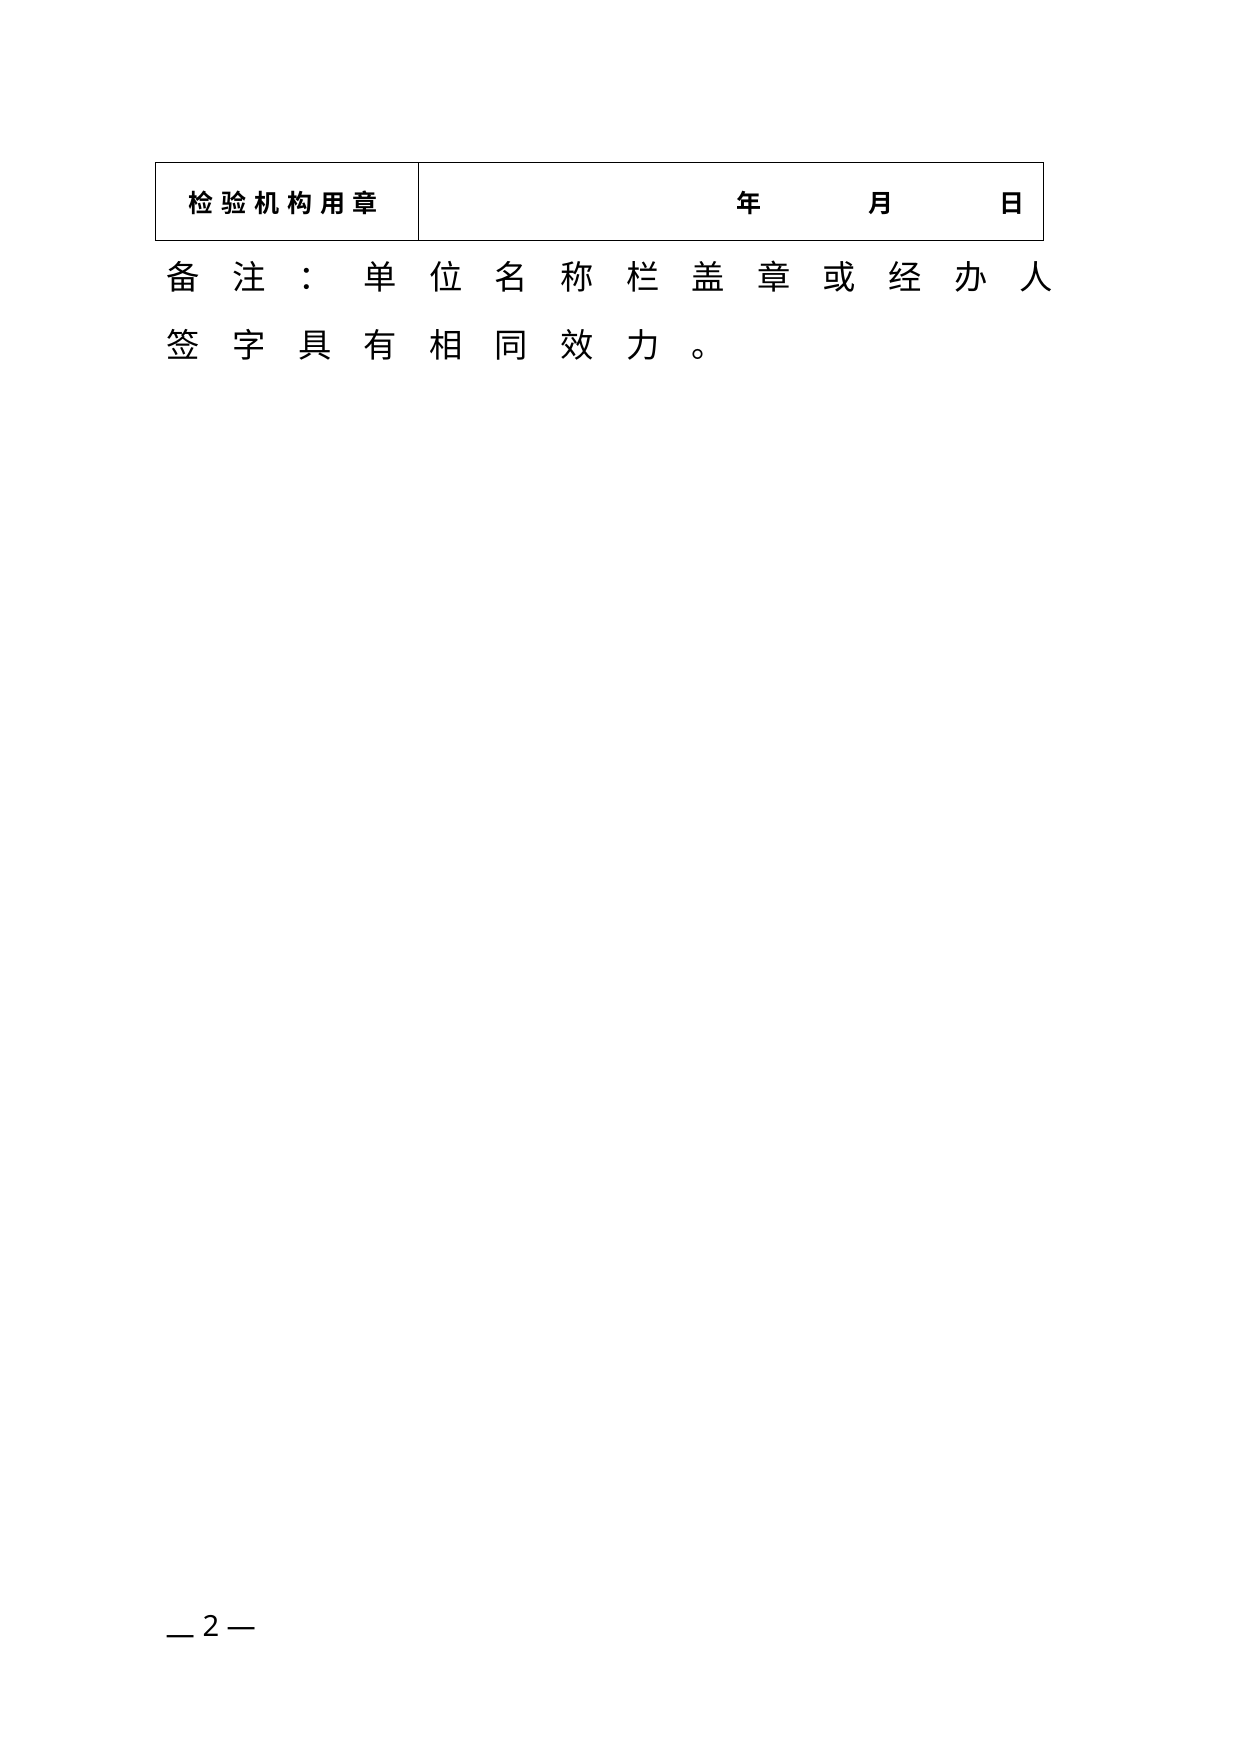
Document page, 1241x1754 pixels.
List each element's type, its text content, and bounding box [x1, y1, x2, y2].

text 备注：单位名称栏盖章或经办人签字具有相同效力。 [167, 241, 1085, 377]
table_cell 年 月 日 [419, 163, 1043, 240]
table_cell 检验机构用章 [156, 163, 418, 240]
